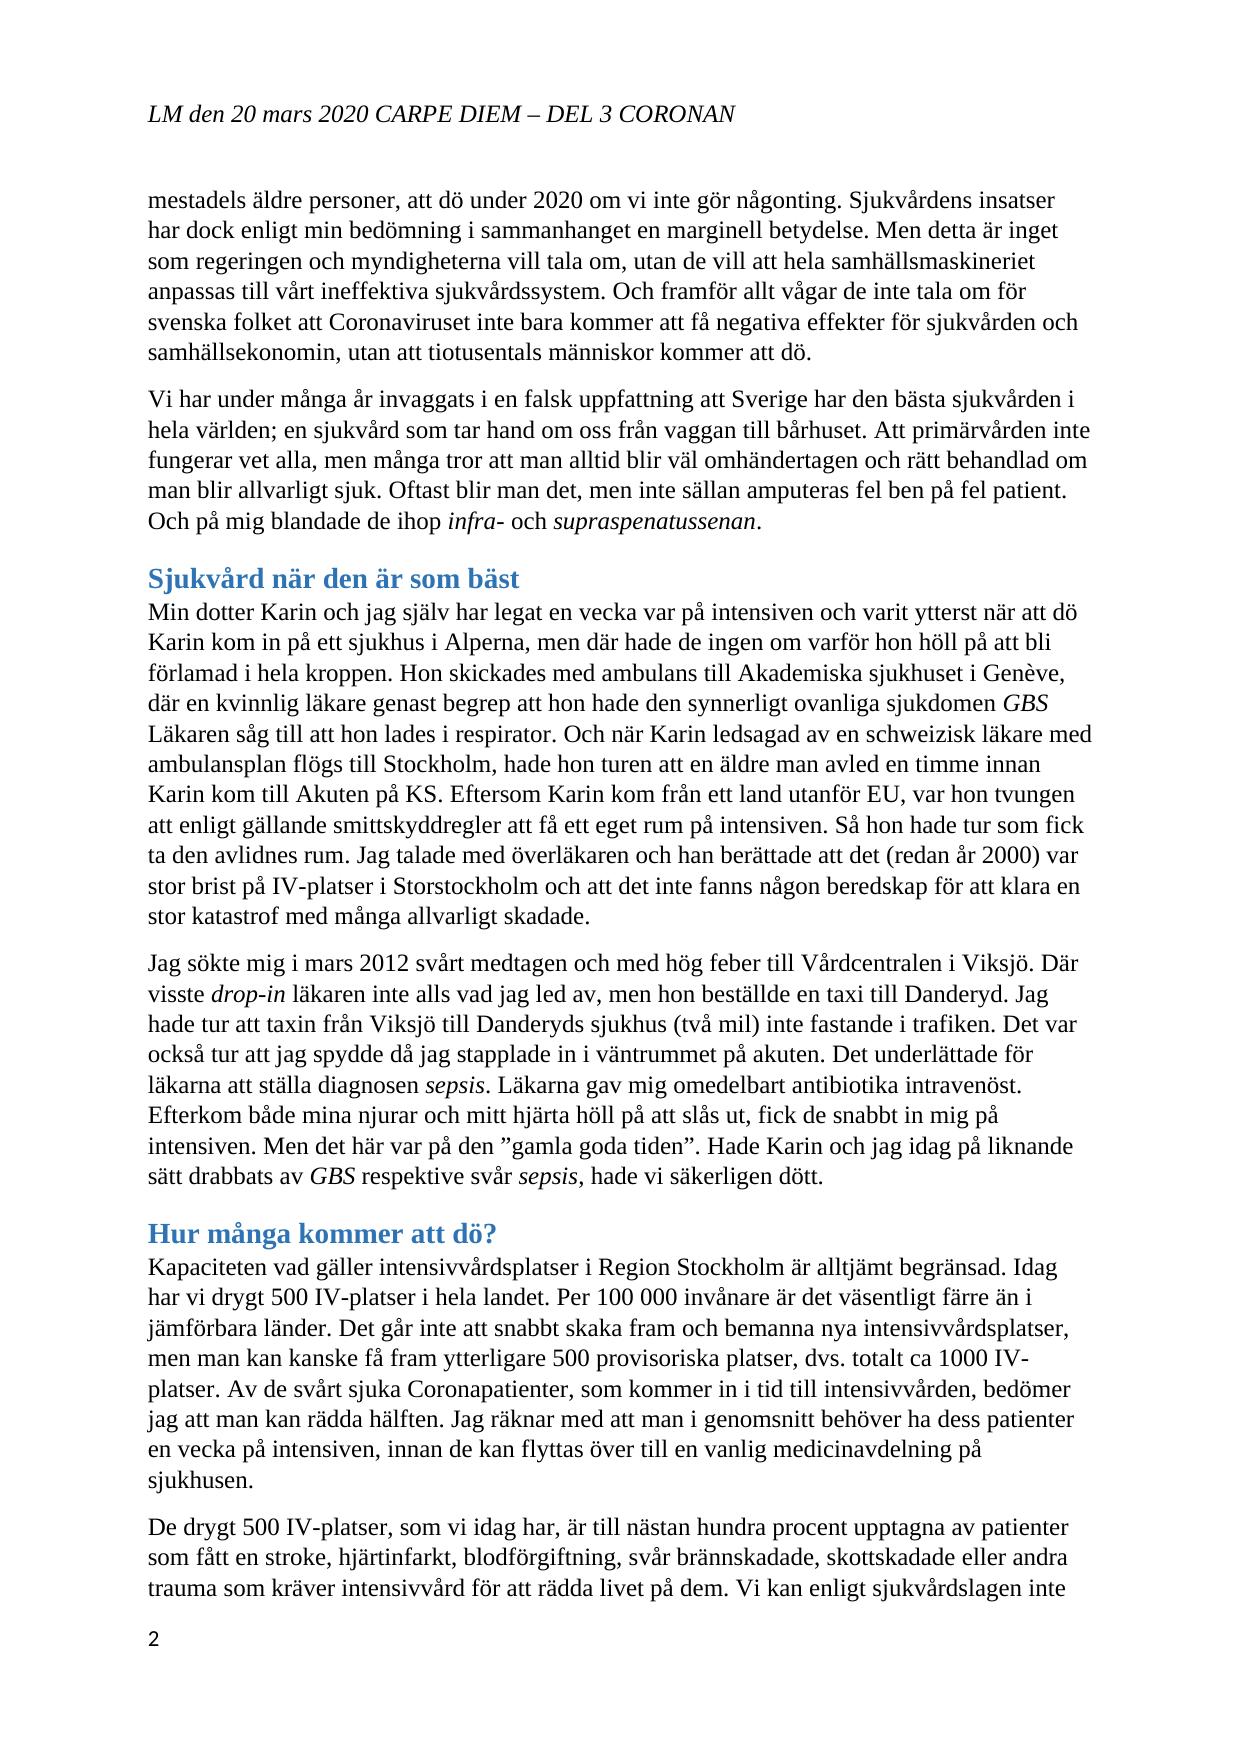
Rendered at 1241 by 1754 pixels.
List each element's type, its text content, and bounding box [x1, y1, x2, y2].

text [148, 185, 1093, 366]
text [148, 1512, 1093, 1602]
subtitle Sjukvård när den är som bäst [148, 561, 1093, 595]
text Kapaciteten vad gäller intensivvårdsplatser i Region Stockholm är alltjämt begränsad. Idag har vi drygt 500 IV-platser i hela landet. Per 100 000 invånare är det väsentligt färre än i jämförbara länder. Det går inte att snabbt skaka fram och bemanna nya intensivvårdsplatser, men man kan kanske få fram ytterligare 500 provisoriska platser, dvs. totalt ca 1000 IV-platser. Av de svårt sjuka Coronapatienter, som kommer in i tid till intensivvården, bedömer jag att man kan rädda hälften. Jag räknar med att man i genomsnitt behöver ha dess patienter en vecka på intensiven, innan de kan flyttas över till en vanlig medicinavdelning på sjukhusen. [148, 1252, 1093, 1494]
subtitle Hur många kommer att dö? [148, 1217, 1093, 1250]
text Min dotter Karin och jag själv har legat en vecka var på intensiven och varit ytterst när att dö Karin kom in på ett sjukhus i Alperna, men där hade de ingen om varför hon höll på att bli förlamad i hela kroppen. Hon skickades med ambulans till Akademiska sjukhuset i Genève, där en kvinnlig läkare genast begrep att hon hade den synnerligt ovanliga sjukdomen GBS Läkaren såg till att hon lades i respirator. Och när Karin ledsagad av en schweizisk läkare med ambulansplan flögs till Stockholm, hade hon turen att en äldre man avled en timme innan Karin kom till Akuten på KS. Eftersom Karin kom från ett land utanför EU, var hon tvungen att enligt gällande smittskyddregler att få ett eget rum på intensiven. Så hon hade tur som fick ta den avlidnes rum. Jag talade med överläkaren och han berättade att det (redan år 2000) var stor brist på IV-platser i Storstockholm och att det inte fanns någon beredskap för att klara en stor katastrof med många allvarligt skadade. [148, 597, 1093, 930]
text Jag sökte mig i mars 2012 svårt medtagen och med hög feber till Vårdcentralen i Viksjö. Där visste drop-in läkaren inte alls vad jag led av, men hon beställde en taxi till Danderyd. Jag hade tur att taxin från Viksjö till Danderyds sjukhus (två mil) inte fastande i trafiken. Det var också tur att jag spydde då jag stapplade in i väntrummet på akuten. Det underlättade för läkarna att ställa diagnosen sepsis. Läkarna gav mig omedelbart antibiotika intravenöst. Efterkom både mina njurar och mitt hjärta höll på att slås ut, fick de snabbt in mig på intensiven. Men det här var på den ”gamla goda tiden”. Hade Karin och jag idag på liknande sätt drabbats av GBS respektive svår sepsis, hade vi säkerligen dött. [148, 948, 1093, 1190]
text Vi har under många år invaggats i en falsk uppfattning att Sverige har den bästa sjukvården i hela världen; en sjukvård som tar hand om oss från vaggan till bårhuset. Att primärvården inte fungerar vet alla, men många tror att man alltid blir väl omhändertagen och rätt behandlad om man blir allvarligt sjuk. Oftast blir man det, men inte sällan amputeras fel ben på fel patient. Och på mig blandade de ihop infra- och supraspenatussenan. [148, 384, 1093, 535]
